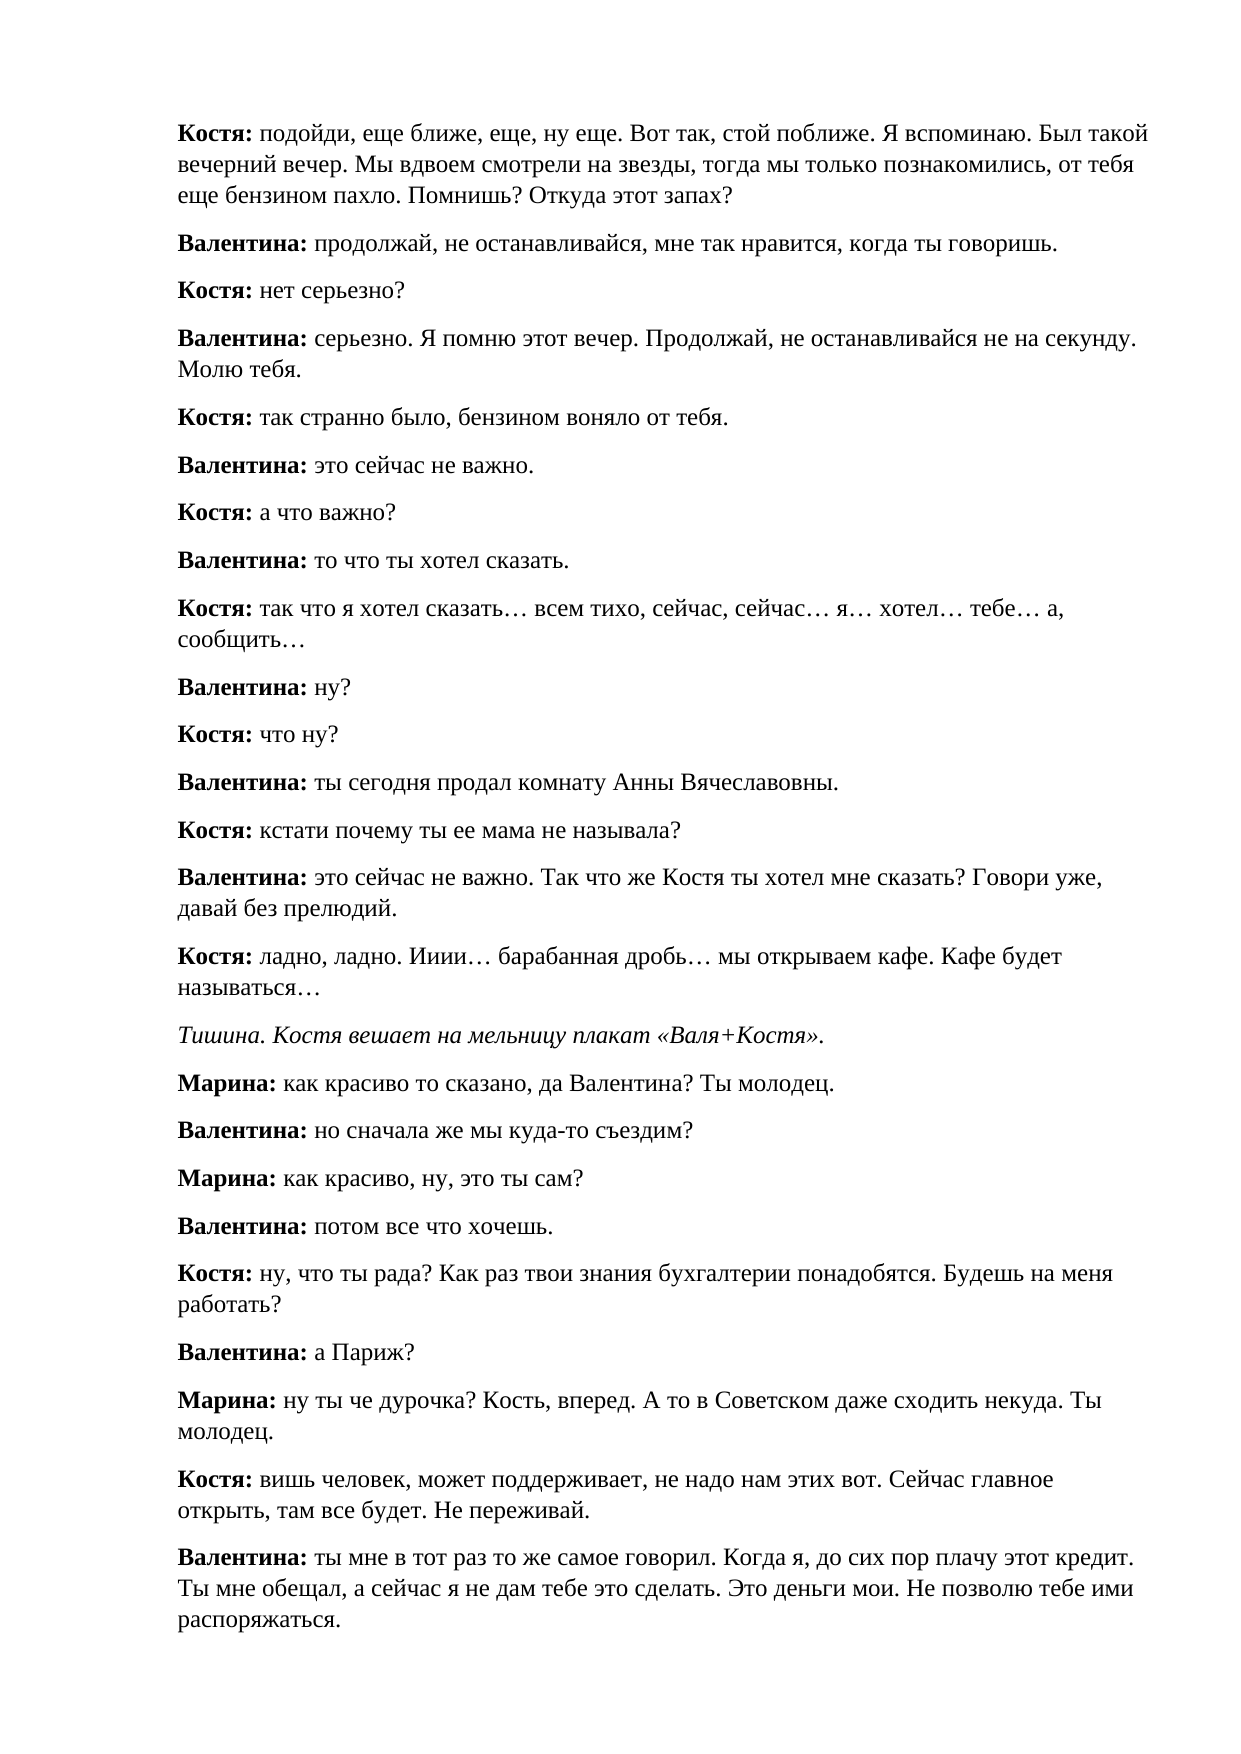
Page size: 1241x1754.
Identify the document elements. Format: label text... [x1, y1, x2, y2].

text Валентина: потом все что хочешь. [177, 1211, 1152, 1239]
text Валентина: это сейчас не важно. Так что же Костя ты хотел мне сказать? Говори уже, давай без прелюдий. [177, 862, 1152, 922]
text Валентина: это сейчас не важно. [177, 450, 1152, 478]
text Костя: так что я хотел сказать… всем тихо, сейчас, сейчас… я… хотел… тебе… а, сообщить… [177, 593, 1152, 653]
text Марина: как красиво, ну, это ты сам? [177, 1163, 1152, 1192]
text Валентина: а Париж? [177, 1337, 1152, 1366]
text Костя: ну, что ты рада? Как раз твои знания бухгалтерии понадобятся. Будешь на меня работать? [177, 1258, 1152, 1318]
text Костя: вишь человек, может поддерживает, не надо нам этих вот. Сейчас главное открыть, там все будет. Не переживай. [177, 1464, 1152, 1523]
text Костя: подойди, еще ближе, еще, ну еще. Вот так, стой поближе. Я вспоминаю. Был такой вечерний вечер. Мы вдвоем смотрели на звезды, тогда мы только познакомились, от тебя еще бензином пахло. Помнишь? Откуда этот запах? [177, 118, 1152, 209]
text Костя: так странно было, бензином воняло от тебя. [177, 402, 1152, 431]
text Костя: нет серьезно? [177, 276, 1152, 304]
text Валентина: то что ты хотел сказать. [177, 545, 1152, 574]
text Костя: что ну? [177, 719, 1152, 748]
text Костя: а что важно? [177, 497, 1152, 526]
text Валентина: ты сегодня продал комнату Анны Вячеславовны. [177, 767, 1152, 796]
text Костя: ладно, ладно. Ииии… барабанная дробь… мы открываем кафе. Кафе будет называться… [177, 941, 1152, 1001]
text Марина: как красиво то сказано, да Валентина? Ты молодец. [177, 1068, 1152, 1096]
text Валентина: продолжай, не останавливайся, мне так нравится, когда ты говоришь. [177, 228, 1152, 257]
text Валентина: ну? [177, 672, 1152, 700]
text Валентина: серьезно. Я помню этот вечер. Продолжай, не останавливайся не на секунду. Молю тебя. [177, 323, 1152, 383]
text Валентина: но сначала же мы куда-то съездим? [177, 1115, 1152, 1144]
text Валентина: ты мне в тот раз то же самое говорил. Когда я, до сих пор плачу этот кредит. Ты мне обещал, а сейчас я не дам тебе это сделать. Это деньги мои. Не позволю тебе ими распоряжаться. [177, 1542, 1152, 1633]
text Костя: кстати почему ты ее мама не называла? [177, 815, 1152, 843]
text Марина: ну ты че дурочка? Кость, вперед. А то в Советском даже сходить некуда. Ты молодец. [177, 1385, 1152, 1445]
text Тишина. Костя вешает на мельницу плакат «Валя+Костя». [177, 1020, 1152, 1049]
